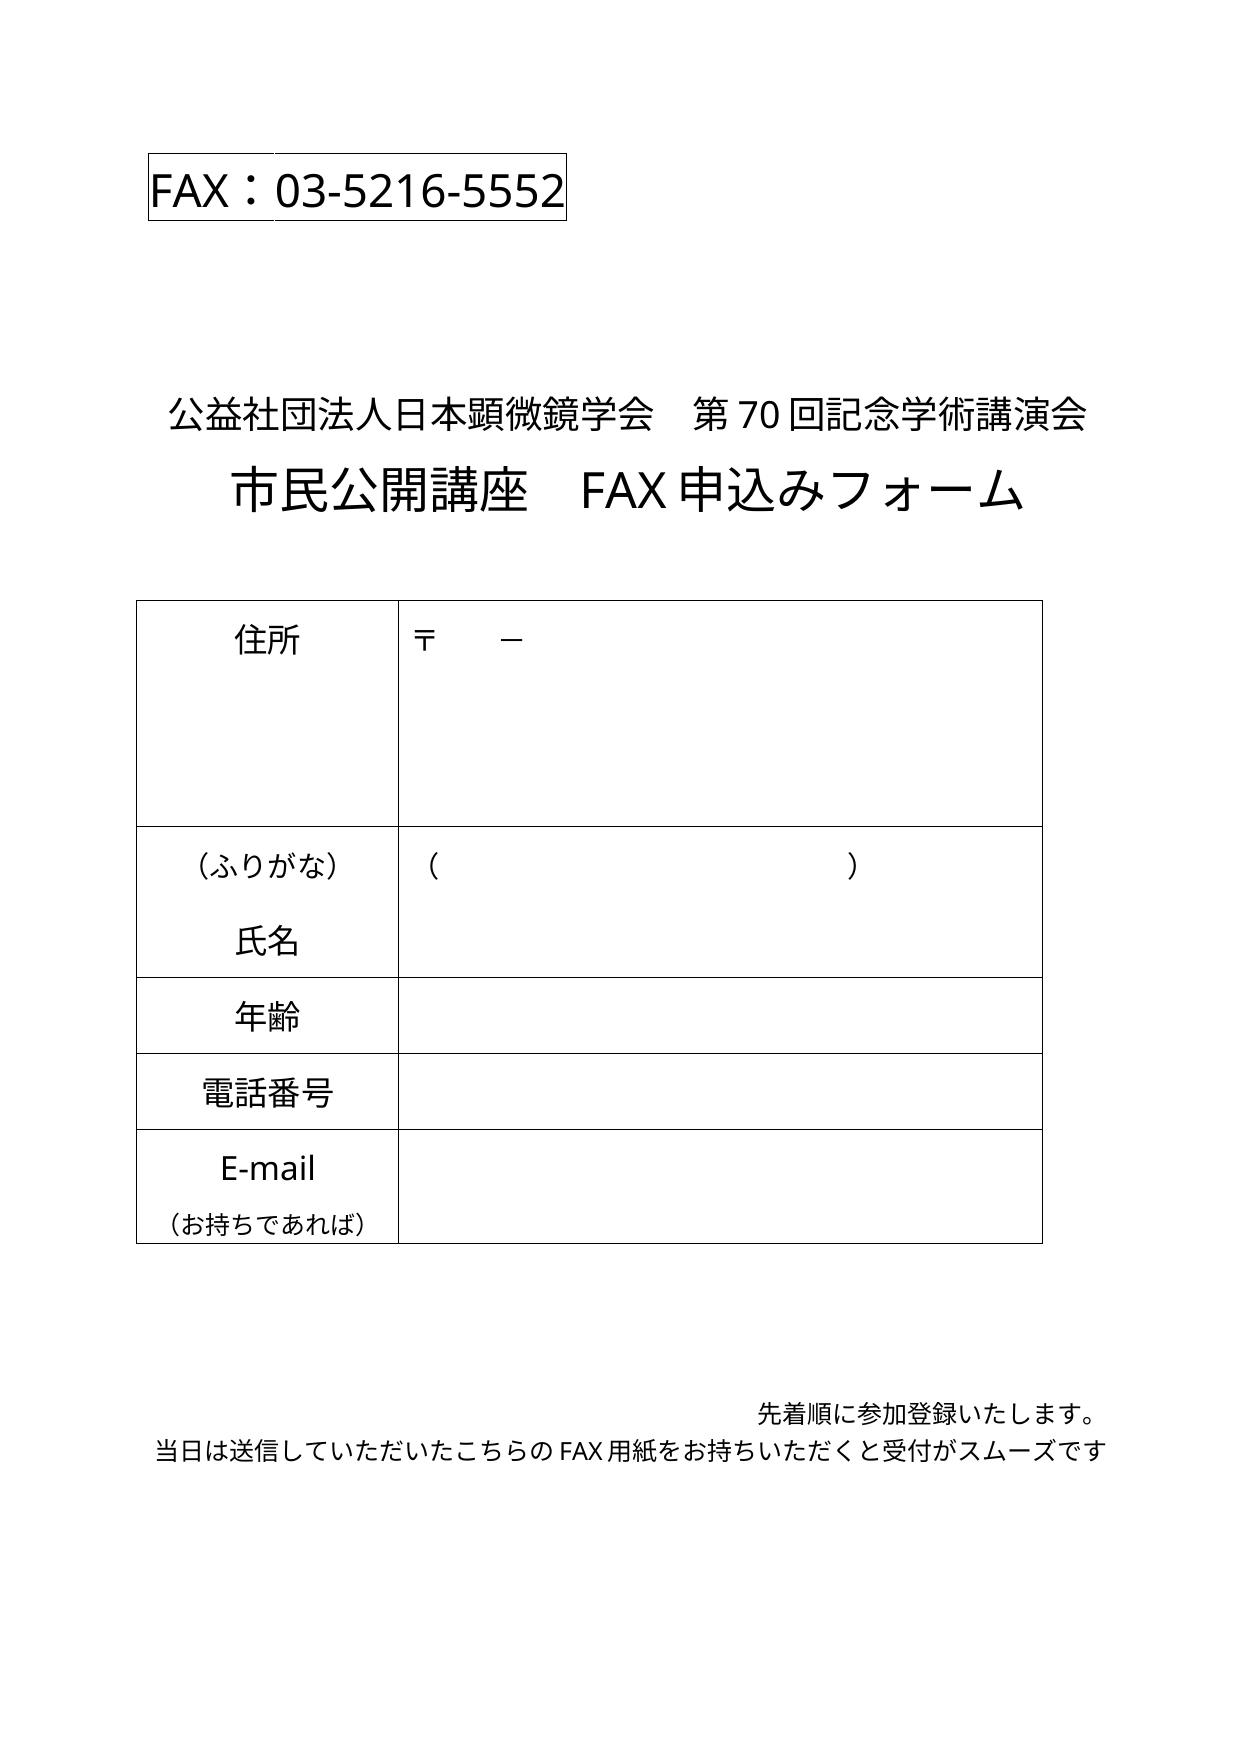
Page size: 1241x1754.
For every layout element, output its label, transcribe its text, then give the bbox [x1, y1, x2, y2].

table_cell （ふりがな） 氏名 [137, 827, 398, 977]
text 市民公開講座 FAX申込みフォーム [148, 450, 1107, 525]
table_cell （ ） [399, 827, 1042, 977]
text 公益社団法人日本顕微鏡学会 第70回記念学術講演会 [148, 375, 1107, 450]
text FAX：03‐5216‐5552 [148, 150, 1107, 225]
table_header 〒 － [399, 601, 1042, 826]
table_header 住所 [137, 601, 398, 826]
table_cell E-mail （お持ちであれば） [137, 1130, 398, 1242]
text 先着順に参加登録いたします。 [148, 1393, 1107, 1431]
table_cell [399, 978, 1042, 1053]
table_cell 電話番号 [137, 1054, 398, 1129]
table_cell [399, 1054, 1042, 1129]
table_cell [399, 1130, 1042, 1242]
text 当日は送信していただいたこちらのFAX用紙をお持ちいただくと受付がスムーズです。 [148, 1431, 1107, 1468]
table_cell 年齢 [137, 978, 398, 1053]
